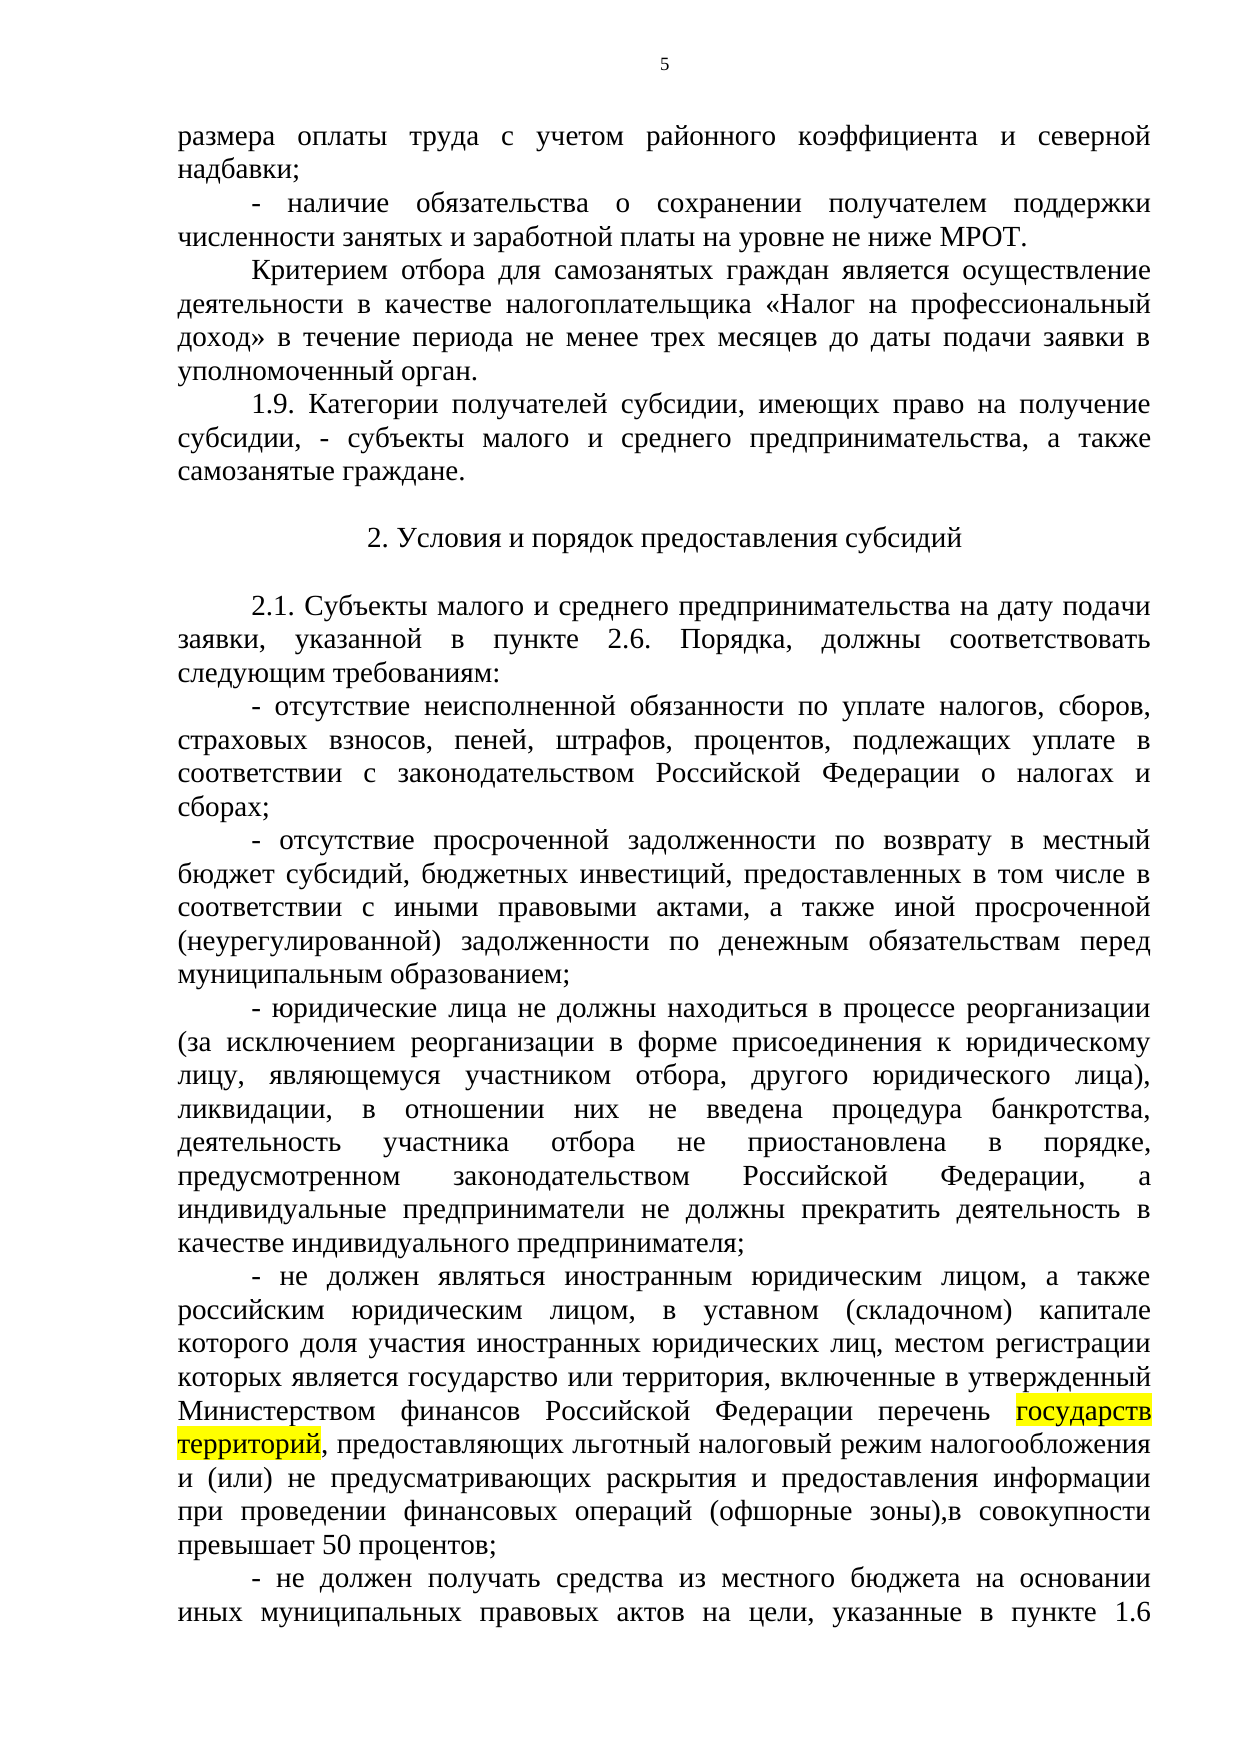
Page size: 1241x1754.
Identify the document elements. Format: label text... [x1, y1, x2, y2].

text 1.9. Категории получателей субсидии, имеющих право на получение субсидии, - субъекты малого и среднего предпринимательства, а также самозанятые граждане. [177, 386, 1152, 487]
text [177, 1560, 1152, 1627]
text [177, 118, 1152, 185]
text - отсутствие просроченной задолженности по возврату в местный бюджет субсидий, бюджетных инвестиций, предоставленных в том числе в соответствии с иными правовыми актами, а также иной просроченной (неурегулированной) задолженности по денежным обязательствам перед муниципальным образованием; [177, 822, 1152, 990]
title 2. Условия и порядок предоставления субсидий [177, 521, 1152, 554]
text - не должен являться иностранным юридическим лицом, а также российским юридическим лицом, в уставном (складочном) капитале которого доля участия иностранных юридических лиц, местом регистрации которых является государство или территория, включенные в утвержденный Министерством финансов Российской Федерации перечень государств территорий, предоставляющих льготный налоговый режим налогообложения и (или) не предусматривающих раскрытия и предоставления информации при проведении финансовых операций (офшорные зоны),в совокупности превышает 50 процентов; [177, 1258, 1152, 1560]
text - отсутствие неисполненной обязанности по уплате налогов, сборов, страховых взносов, пеней, штрафов, процентов, подлежащих уплате в соответствии с законодательством Российской Федерации о налогах и сборах; [177, 688, 1152, 822]
text 2.1. Субъекты малого и среднего предпринимательства на дату подачи заявки, указанной в пункте 2.6. Порядка, должны соответствовать следующим требованиям: [177, 588, 1152, 688]
text - юридические лица не должны находиться в процессе реорганизации (за исключением реорганизации в форме присоединения к юридическому лицу, являющемуся участником отбора, другого юридического лица), ликвидации, в отношении них не введена процедура банкротства, деятельность участника отбора не приостановлена в порядке, предусмотренном законодательством Российской Федерации, а индивидуальные предприниматели не должны прекратить деятельность в качестве индивидуального предпринимателя; [177, 990, 1152, 1258]
text Критерием отбора для самозанятых граждан является осуществление деятельности в качестве налогоплательщика «Налог на профессиональный доход» в течение периода не менее трех месяцев до даты подачи заявки в уполномоченный орган. [177, 252, 1152, 386]
text - наличие обязательства о сохранении получателем поддержки численности занятых и заработной платы на уровне не ниже МРОТ. [177, 185, 1152, 252]
